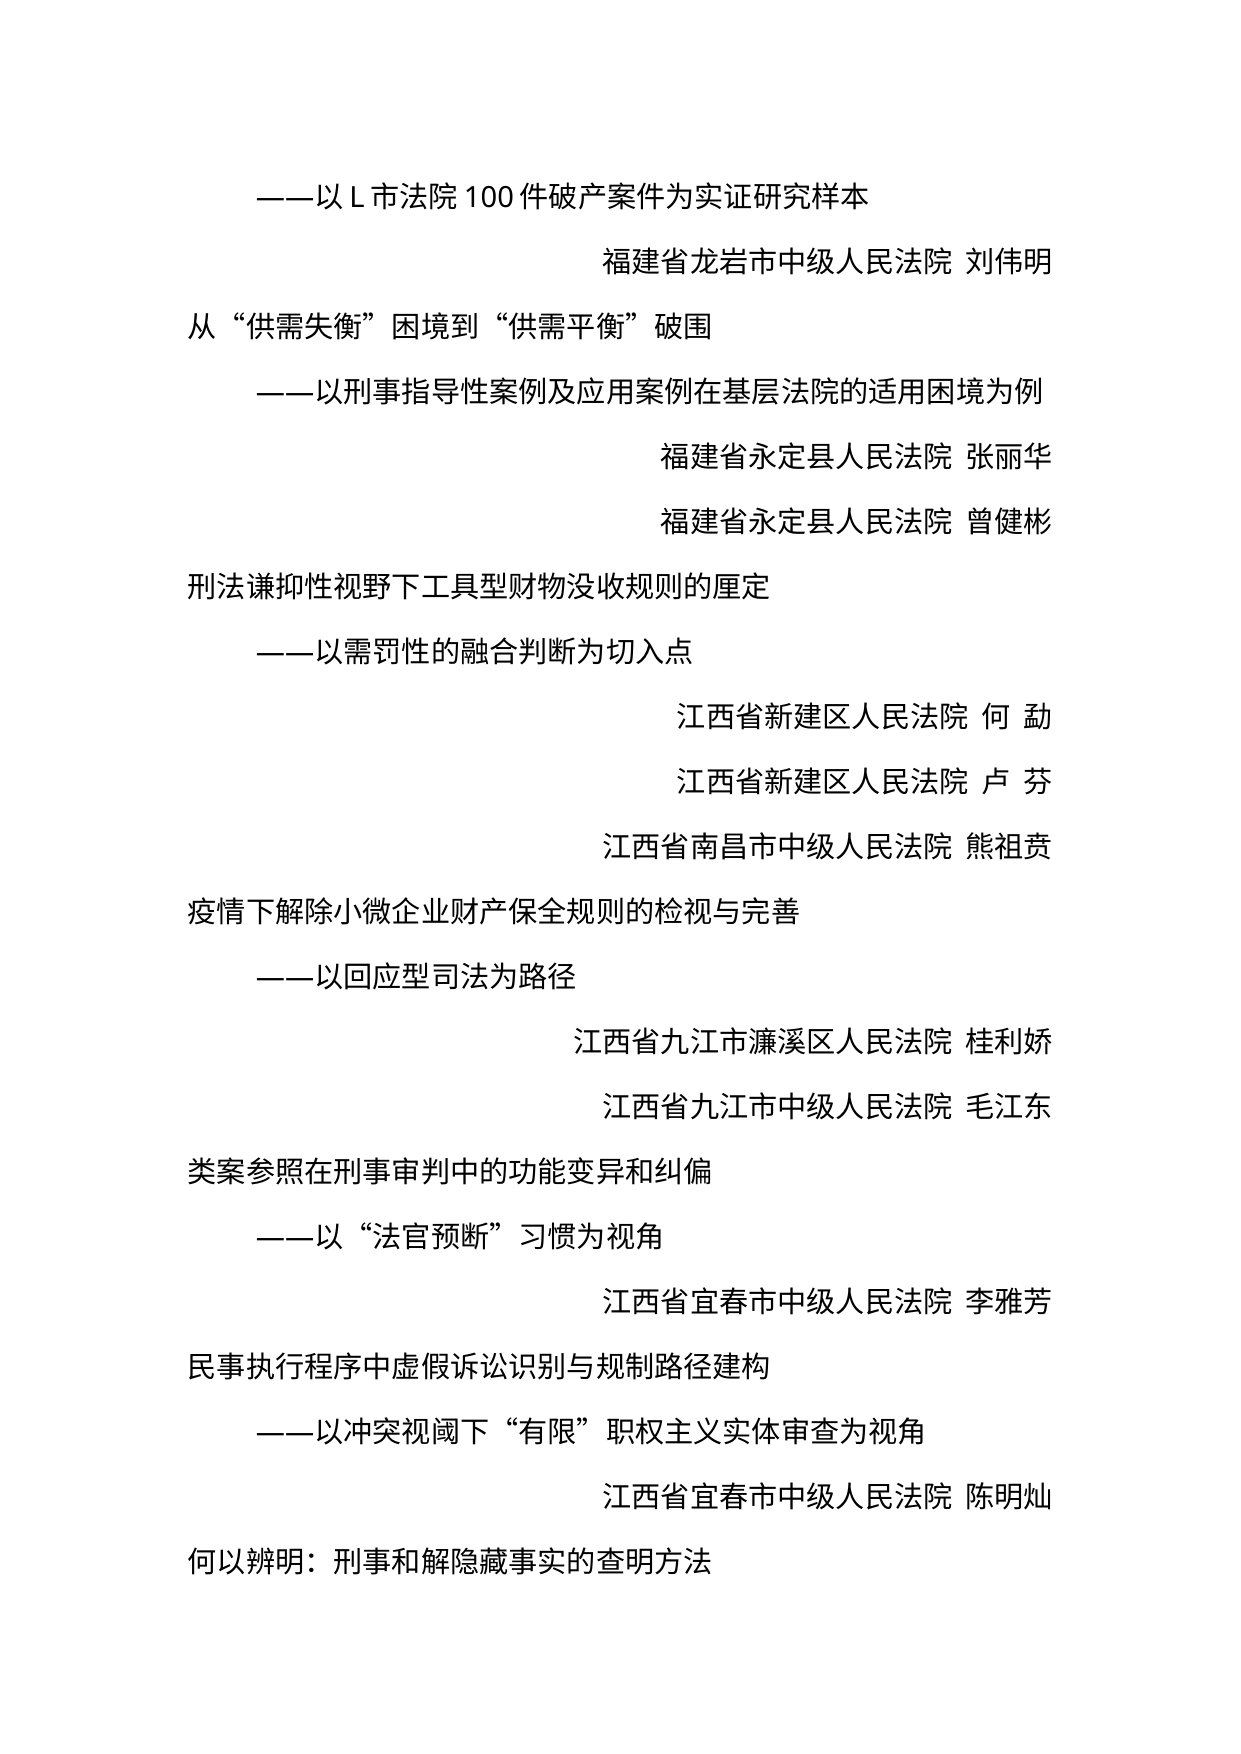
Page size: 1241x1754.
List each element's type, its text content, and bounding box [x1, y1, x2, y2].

text 江西省南昌市中级人民法院 熊祖贲 [187, 812, 1053, 877]
text 江西省宜春市中级人民法院 陈明灿 [187, 1462, 1053, 1527]
text 从“供需失衡”困境到“供需平衡”破围 [187, 292, 1053, 357]
text ——以L市法院100件破产案件为实证研究样本 [187, 162, 1053, 227]
text 民事执行程序中虚假诉讼识别与规制路径建构 [187, 1332, 1053, 1397]
text 江西省九江市濂溪区人民法院 桂利娇 [187, 1007, 1053, 1072]
text ——以需罚性的融合判断为切入点 [187, 617, 1053, 682]
text 类案参照在刑事审判中的功能变异和纠偏 [187, 1137, 1053, 1202]
text 福建省永定县人民法院 张丽华 [187, 422, 1053, 487]
text 福建省龙岩市中级人民法院 刘伟明 [187, 227, 1053, 292]
text 江西省新建区人民法院 卢 芬 [187, 747, 1053, 812]
text ——以“法官预断”习惯为视角 [187, 1202, 1053, 1267]
text 何以辨明：刑事和解隐藏事实的查明方法 [187, 1527, 1053, 1592]
text ——以刑事指导性案例及应用案例在基层法院的适用困境为例 [187, 357, 1053, 422]
text 江西省九江市中级人民法院 毛江东 [187, 1072, 1053, 1137]
text ——以回应型司法为路径 [187, 942, 1053, 1007]
text ——以冲突视阈下“有限”职权主义实体审查为视角 [187, 1397, 1053, 1462]
text 江西省宜春市中级人民法院 李雅芳 [187, 1267, 1053, 1332]
text 江西省新建区人民法院 何 勐 [187, 682, 1053, 747]
text 刑法谦抑性视野下工具型财物没收规则的厘定 [187, 552, 1053, 617]
text 疫情下解除小微企业财产保全规则的检视与完善 [187, 877, 1053, 942]
text 福建省永定县人民法院 曾健彬 [187, 487, 1053, 552]
